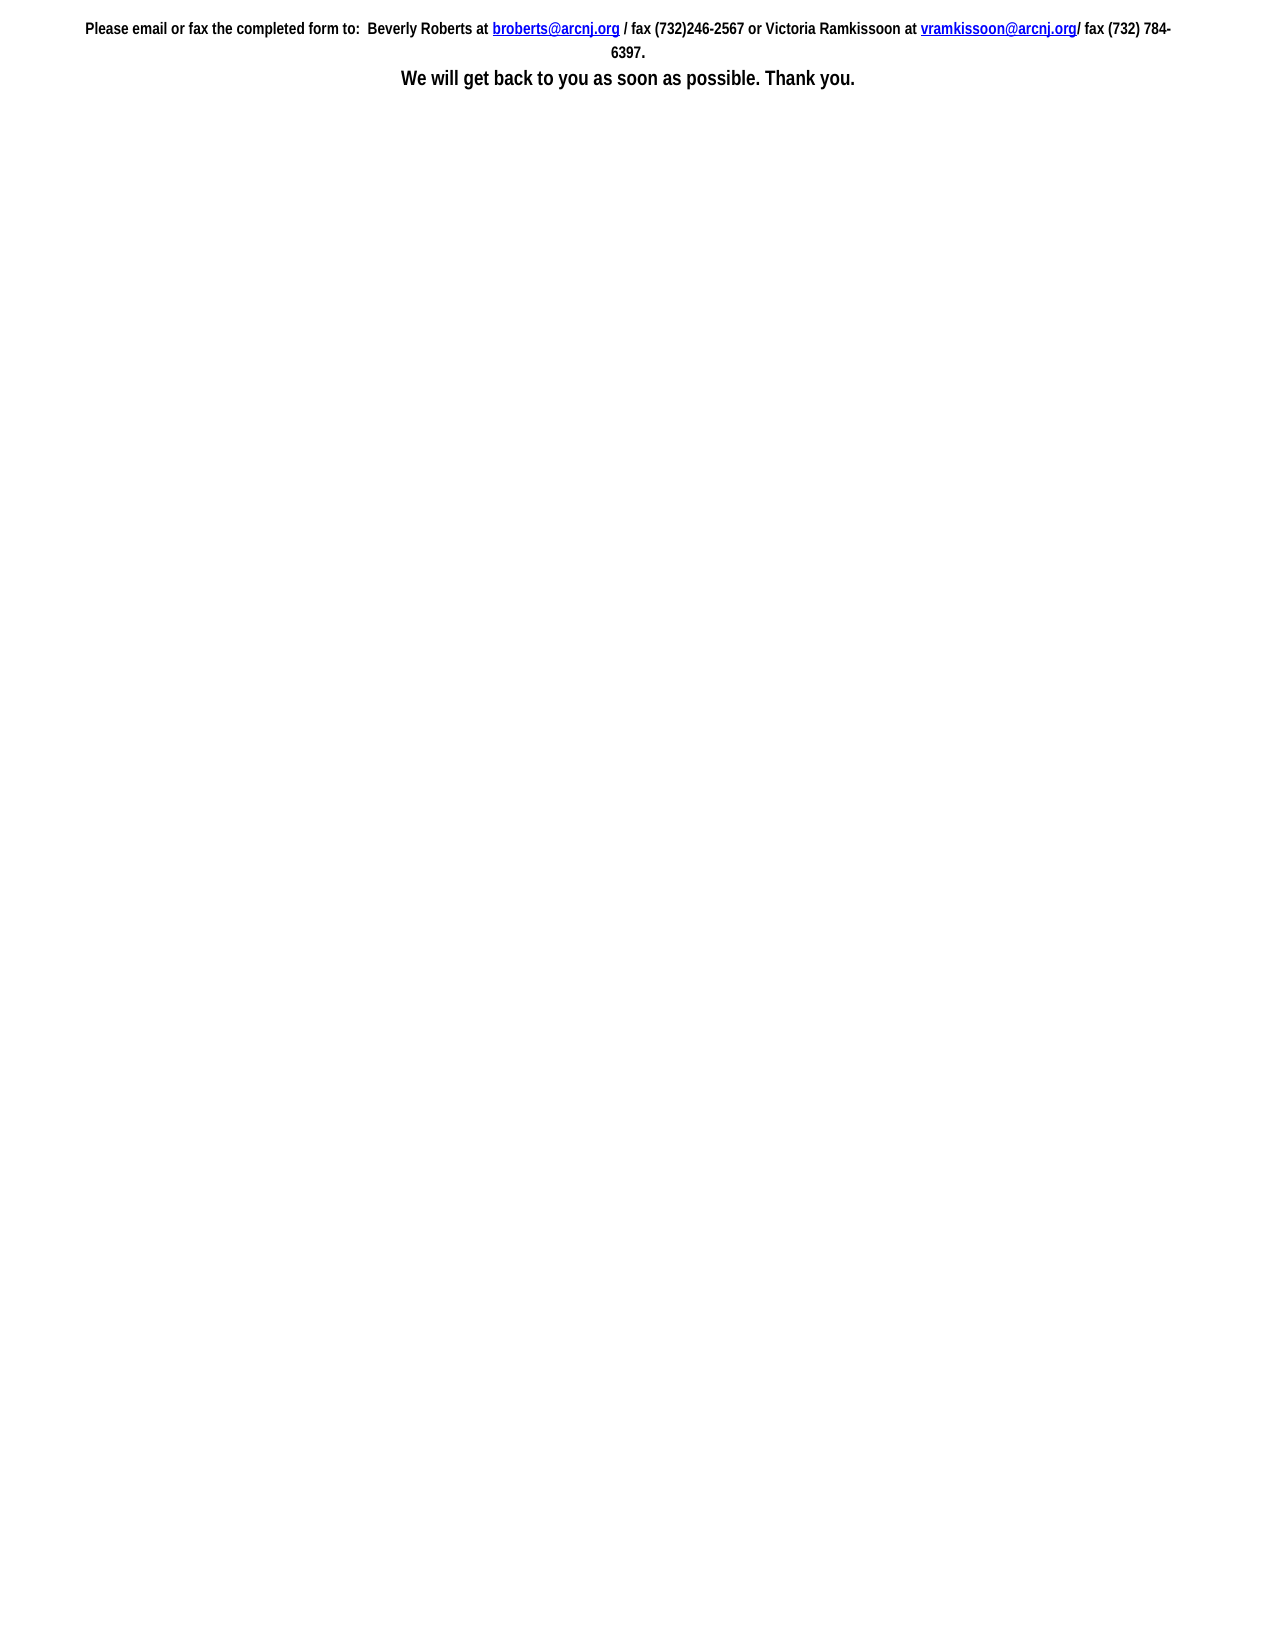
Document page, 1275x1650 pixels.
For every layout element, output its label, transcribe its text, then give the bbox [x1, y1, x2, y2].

text We will get back to you as soon as possible. Thank you. [75, 66, 1181, 90]
text Please email or fax the completed form to: Beverly Roberts at broberts@arcnj.org / fax (732)246-2567 or Victoria Ramkissoon at vramkissoon@arcnj.org/ fax (732) 784-6397. [75, 19, 1181, 63]
